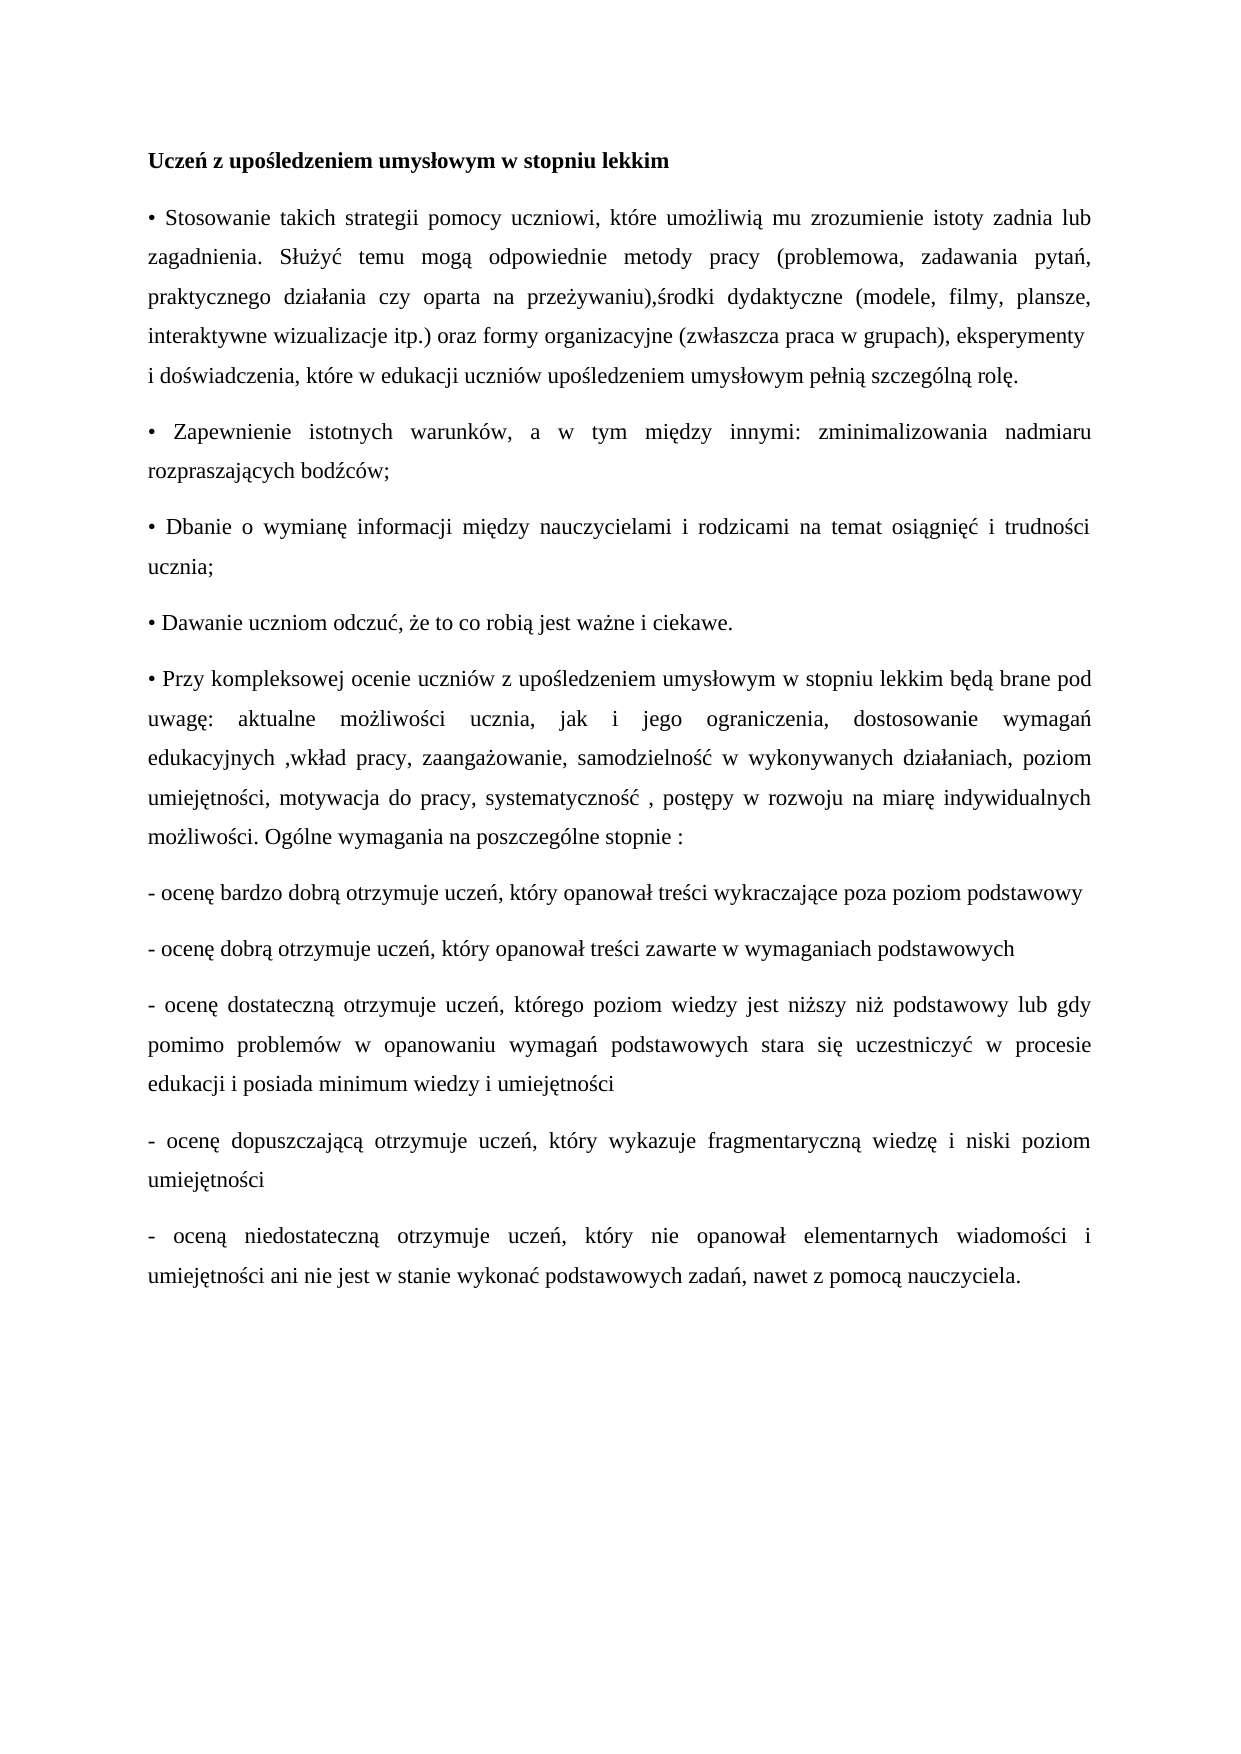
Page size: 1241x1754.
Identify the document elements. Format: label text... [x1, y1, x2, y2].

text • Stosowanie takich strategii pomocy uczniowi, które umożliwią mu zrozumienie istoty zadnia lub zagadnienia. Służyć temu mogą odpowiednie metody pracy (problemowa, zadawania pytań, praktycznego działania czy oparta na przeżywaniu),środki dydaktyczne (modele, filmy, plansze, interaktywne wizualizacje itp.) oraz formy organizacyjne (zwłaszcza praca w grupach), eksperymenty i doświadczenia, które w edukacji uczniów upośledzeniem umysłowym pełnią szczególną rolę. [148, 204, 1093, 388]
text - ocenę dostateczną otrzymuje uczeń, którego poziom wiedzy jest niższy niż podstawowy lub gdy pomimo problemów w opanowaniu wymagań podstawowych stara się uczestniczyć w procesie edukacji i posiada minimum wiedzy i umiejętności [148, 992, 1093, 1097]
text - ocenę dobrą otrzymuje uczeń, który opanował treści zawarte w wymaganiach podstawowych [148, 935, 1093, 962]
text • Przy kompleksowej ocenie uczniów z upośledzeniem umysłowym w stopniu lekkim będą brane pod uwagę: aktualne możliwości ucznia, jak i jego ograniczenia, dostosowanie wymagań edukacyjnych ,wkład pracy, zaangażowanie, samodzielność w wykonywanych działaniach, poziom umiejętności, motywacja do pracy, systematyczność , postępy w rozwoju na miarę indywidualnych możliwości. Ogólne wymagania na poszczególne stopnie : [148, 665, 1093, 849]
text Uczeń z upośledzeniem umysłowym w stopniu lekkim [148, 148, 1093, 174]
text • Dawanie uczniom odczuć, że to co robią jest ważne i ciekawe. [148, 609, 1093, 635]
text - oceną niedostateczną otrzymuje uczeń, który nie opanował elementarnych wiadomości i umiejętności ani nie jest w stanie wykonać podstawowych zadań, nawet z pomocą nauczyciela. [148, 1222, 1093, 1288]
text - ocenę dopuszczającą otrzymuje uczeń, który wykazuje fragmentaryczną wiedzę i niski poziom umiejętności [148, 1127, 1093, 1192]
text • Dbanie o wymianę informacji między nauczycielami i rodzicami na temat osiągnięć i trudności ucznia; [148, 513, 1093, 579]
text - ocenę bardzo dobrą otrzymuje uczeń, który opanował treści wykraczające poza poziom podstawowy [148, 879, 1093, 906]
text • Zapewnienie istotnych warunków, a w tym między innymi: zminimalizowania nadmiaru rozpraszających bodźców; [148, 418, 1093, 484]
